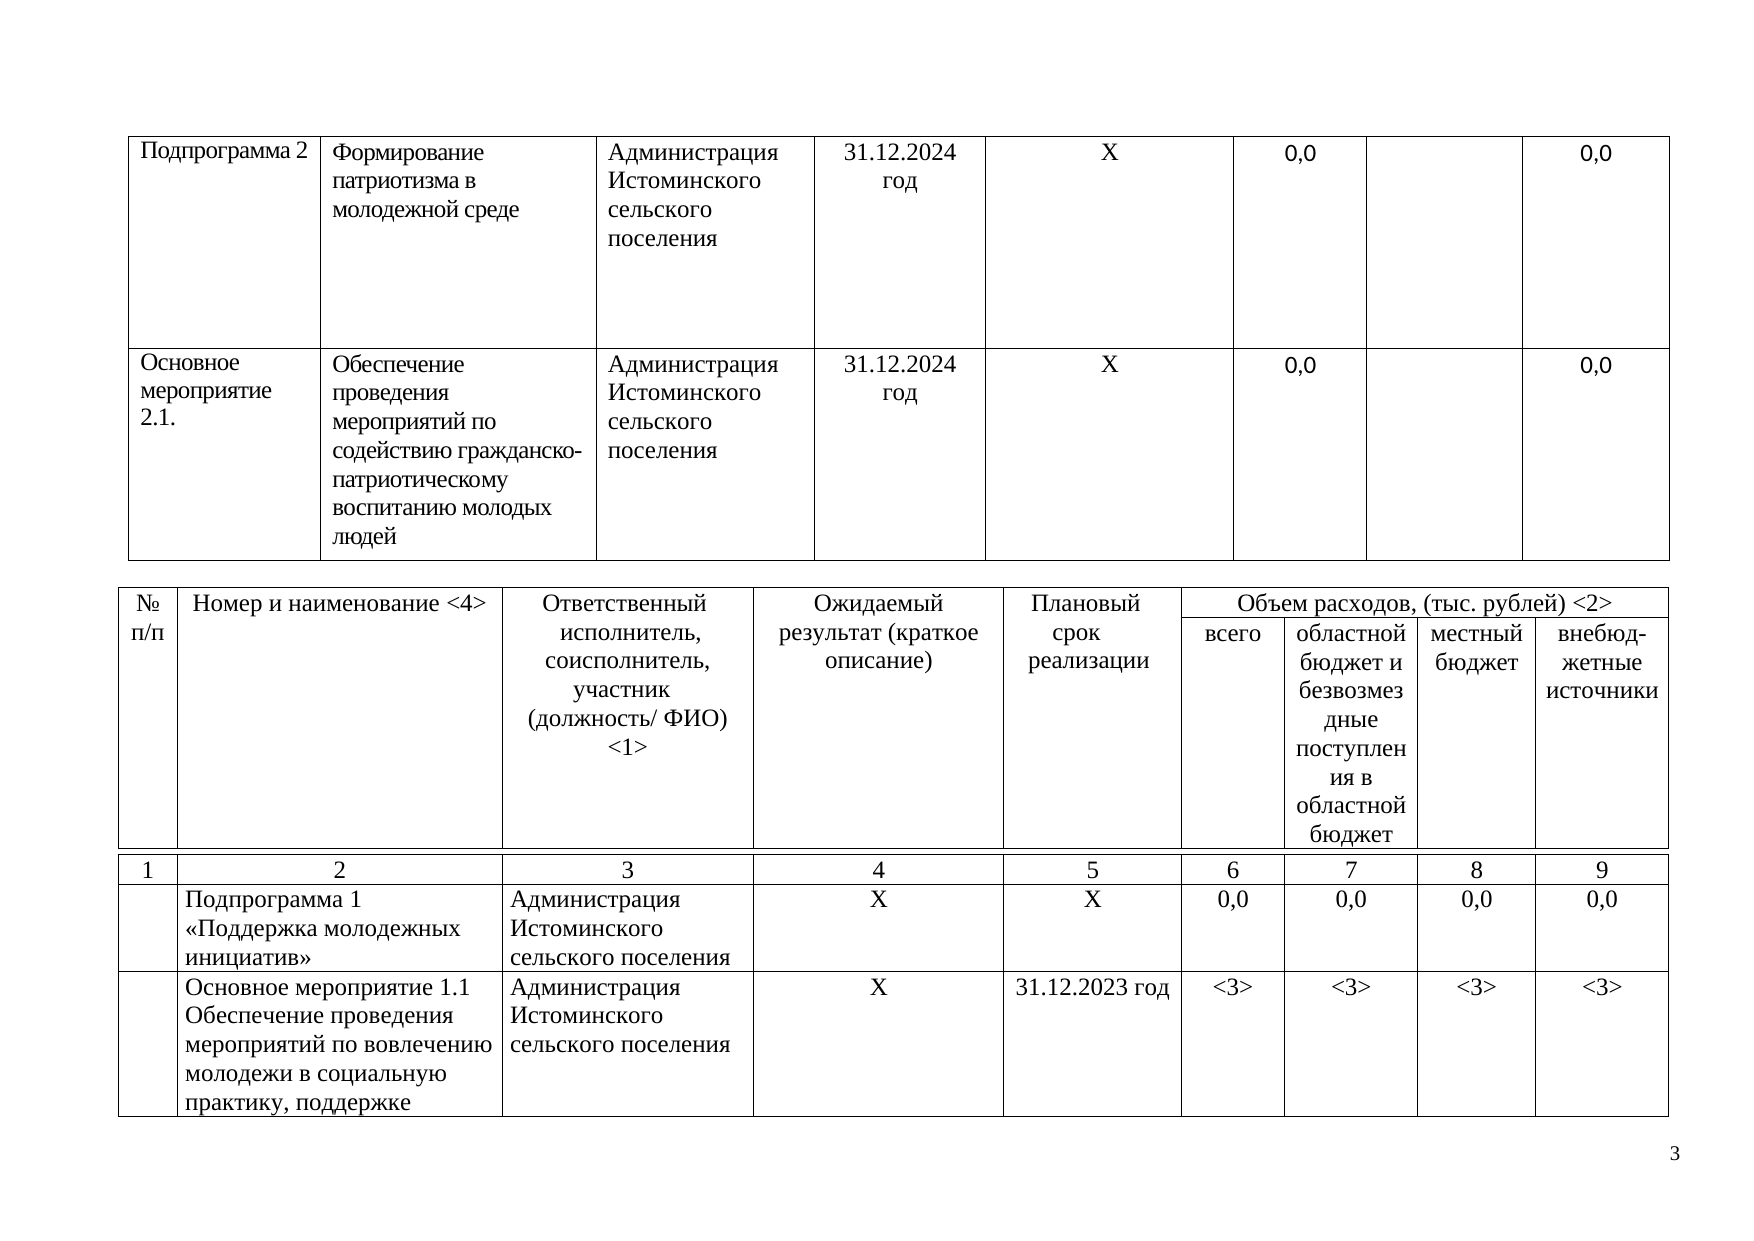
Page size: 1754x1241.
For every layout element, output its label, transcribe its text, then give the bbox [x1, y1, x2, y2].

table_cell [178, 972, 502, 1116]
table_header 9 [1536, 855, 1668, 883]
table_cell <3> [1418, 972, 1535, 1116]
table_cell областной бюджет и безвозмездные поступления в областной бюджет [1285, 618, 1417, 848]
table_cell местный бюджет [1418, 618, 1535, 848]
table_cell X [1004, 885, 1181, 971]
table_header 6 [1182, 855, 1284, 883]
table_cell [503, 972, 753, 1116]
table_cell Х [754, 972, 1003, 1116]
table_cell [119, 885, 177, 971]
table_cell <3> [1182, 972, 1284, 1116]
table_cell 31.12.2023 год [1004, 972, 1181, 1116]
table_cell 0,0 [1234, 137, 1366, 348]
table_cell 31.12.2024 год [815, 349, 985, 559]
table_cell <3> [1285, 972, 1417, 1116]
table_cell 0,0 [1523, 349, 1669, 559]
table_header 2 [178, 855, 502, 883]
table_header Ожидаемый результат (краткое описание) [754, 588, 1003, 848]
table_header 7 [1285, 855, 1417, 883]
table_cell Подпрограмма 1 «Поддержка молодежных инициатив» [178, 885, 502, 971]
table_header № п/п [119, 588, 177, 848]
table_cell 0,0 [1234, 349, 1366, 559]
table_cell внебюд-жетные источники [1536, 618, 1668, 848]
table_cell Формирование патриотизма в молодежной среде [321, 137, 596, 348]
table_cell <3> [1536, 972, 1668, 1116]
table_cell 0,0 [1523, 137, 1669, 348]
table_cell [597, 349, 814, 559]
table_header 4 [754, 855, 1003, 883]
table_cell X [754, 885, 1003, 971]
table_header 5 [1004, 855, 1181, 883]
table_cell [597, 137, 814, 348]
table_header Плановый срок реализации [1004, 588, 1181, 848]
table_cell 0,0 [1182, 885, 1284, 971]
table_header Ответственный исполнитель, соисполнитель, участник (должность/ ФИО) <1> [503, 588, 753, 848]
table_cell 0,0 [1418, 885, 1535, 971]
table_cell Основное мероприятие 2.1. [129, 349, 320, 559]
table_cell Х [986, 349, 1233, 559]
table_cell 0,0 [1285, 885, 1417, 971]
table_cell 31.12.2024 год [815, 137, 985, 348]
table_cell всего [1182, 618, 1284, 848]
table_cell [1367, 349, 1522, 559]
table_cell [119, 972, 177, 1116]
table_header 3 [503, 855, 753, 883]
table_header 8 [1418, 855, 1535, 883]
table_cell Обеспечение проведения мероприятий по содействию гражданско-патриотическому воспитанию молодых людей [321, 349, 596, 559]
table_cell Подпрограмма 2 [129, 137, 320, 348]
table_cell Х [986, 137, 1233, 348]
table_header 1 [119, 855, 177, 883]
table_header Номер и наименование <4> [178, 588, 502, 848]
table_cell Администрация Истоминского сельского поселения [503, 885, 753, 971]
table_header Объем расходов, (тыс. рублей) <2> [1182, 588, 1668, 617]
table_cell [1367, 137, 1522, 348]
table_cell 0,0 [1536, 885, 1668, 971]
